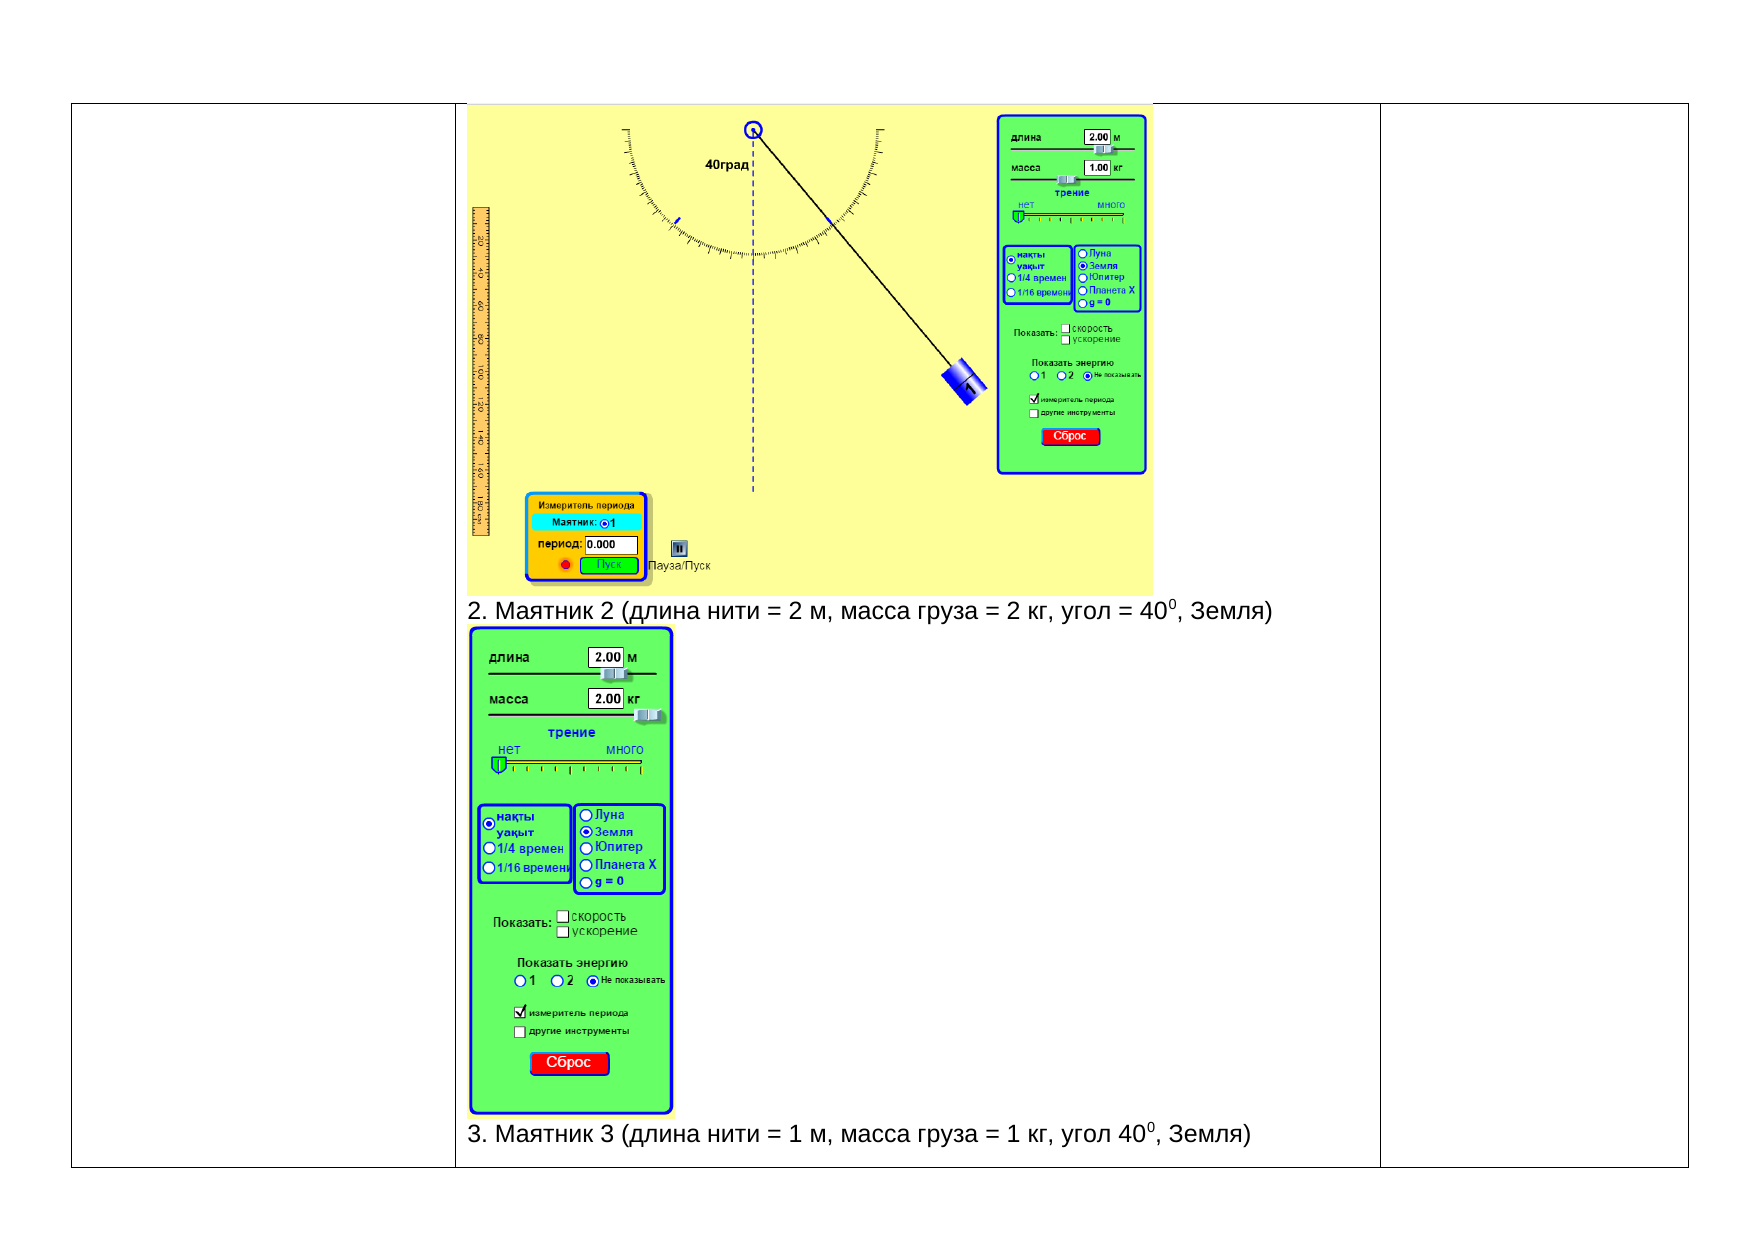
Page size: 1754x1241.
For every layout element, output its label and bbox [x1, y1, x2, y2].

picture [467, 103, 1153, 596]
table_cell [1381, 104, 1688, 1167]
table_cell [72, 104, 455, 1167]
table_cell [456, 104, 1380, 1167]
picture [467, 624, 675, 1119]
